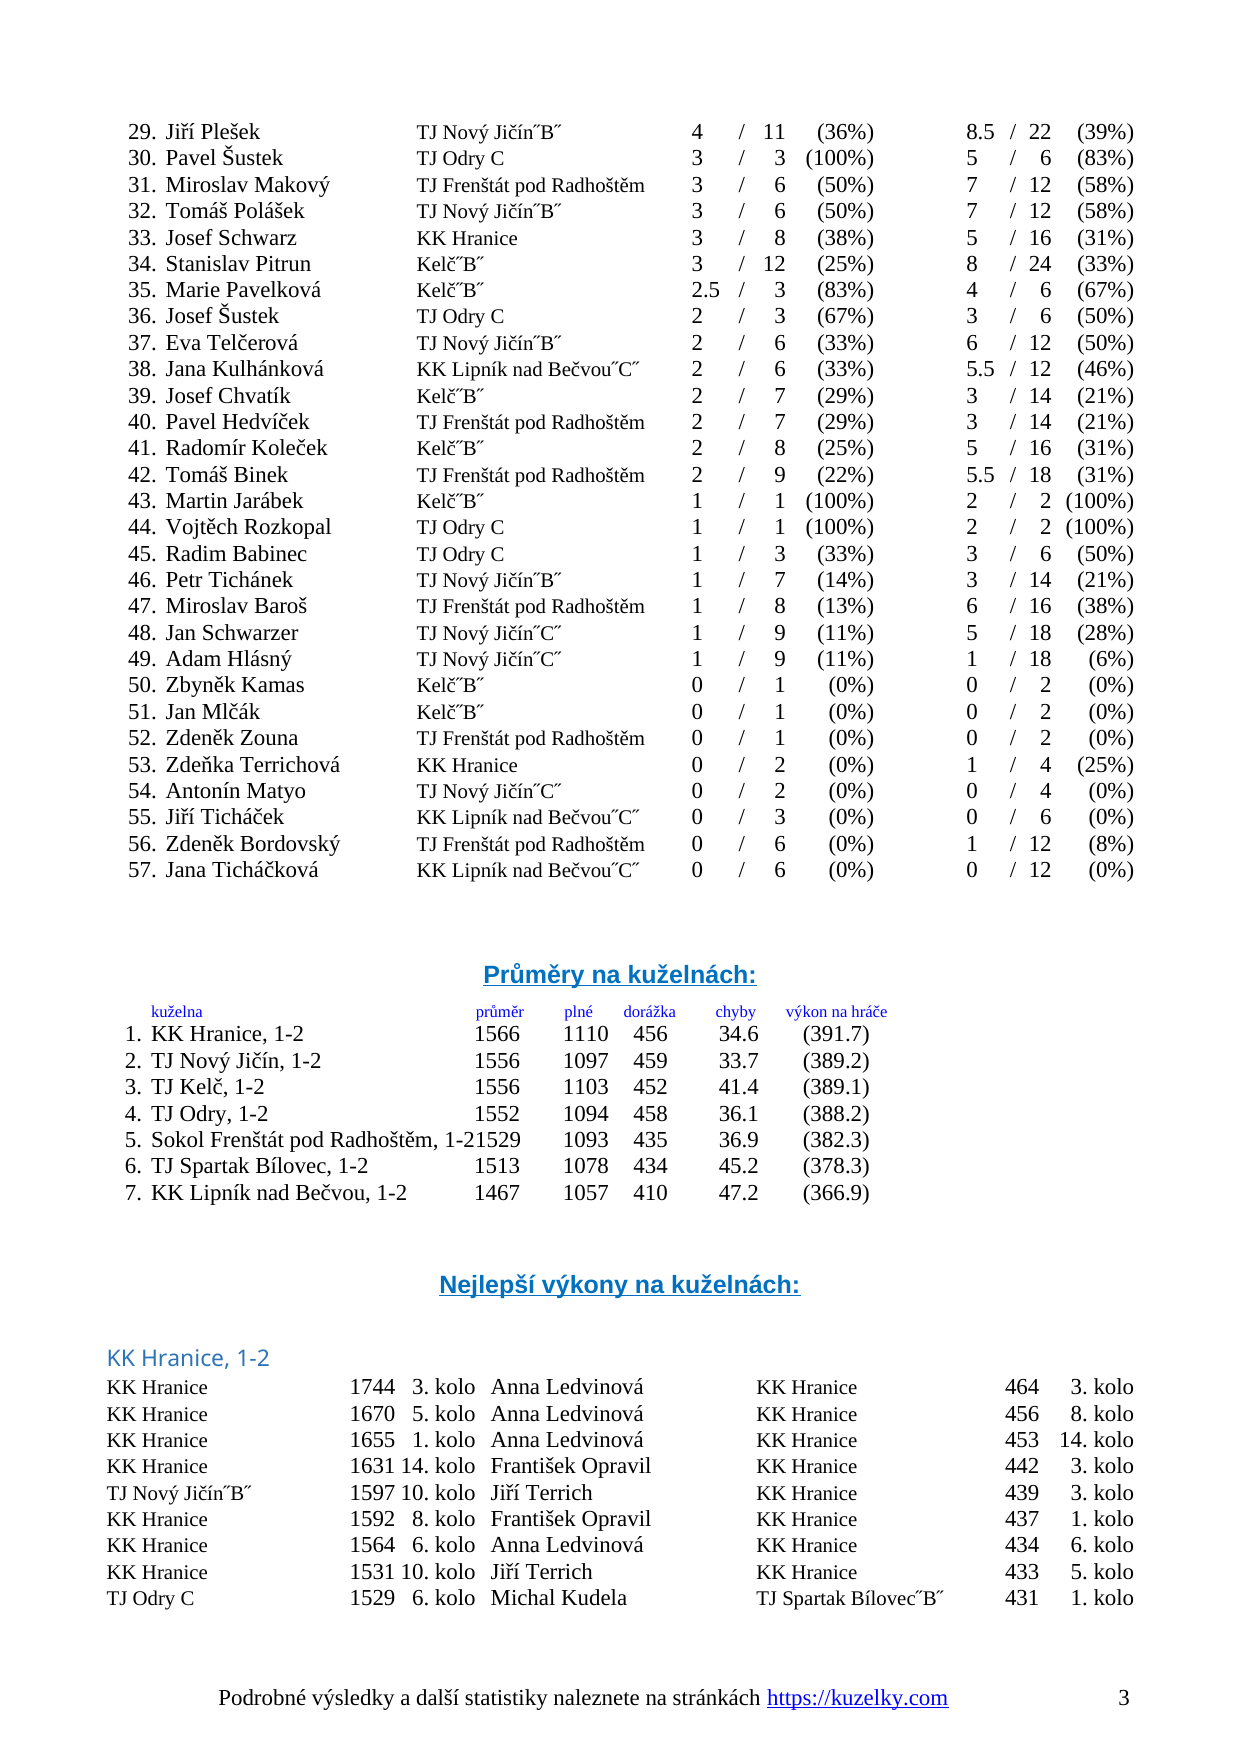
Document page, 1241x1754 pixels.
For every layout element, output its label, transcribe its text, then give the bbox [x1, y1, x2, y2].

text 2. TJ Nový Jičín, 1-2 1556 1097 459 33.7 (389.2) [106, 1047, 1134, 1073]
text TJ Nový Jičín˝B˝ 1597 10. kolo Jiří Terrich KK Hranice 439 3. kolo [106, 1479, 1134, 1505]
text 30. Pavel Šustek TJ Odry C 3 / 3 (100%) 5 / 6 (83%) [106, 144, 1134, 171]
text 38. Jana Kulhánková KK Lipník nad Bečvou˝C˝ 2 / 6 (33%) 5.5 / 12 (46%) [106, 355, 1134, 382]
text Nejlepší výkony na kuželnách: [94, 1270, 1145, 1299]
text 54. Antonín Matyo TJ Nový Jičín˝C˝ 0 / 2 (0%) 0 / 4 (0%) [106, 777, 1134, 803]
text 3. TJ Kelč, 1-2 1556 1103 452 41.4 (389.1) [106, 1073, 1134, 1099]
text 32. Tomáš Polášek TJ Nový Jičín˝B˝ 3 / 6 (50%) 7 / 12 (58%) [106, 197, 1134, 223]
text 5. Sokol Frenštát pod Radhoštěm, 1-2 1529 1093 435 36.9 (382.3) [106, 1126, 1134, 1152]
text 40. Pavel Hedvíček TJ Frenštát pod Radhoštěm 2 / 7 (29%) 3 / 14 (21%) [106, 408, 1134, 434]
text 34. Stanislav Pitrun Kelč˝B˝ 3 / 12 (25%) 8 / 24 (33%) [106, 250, 1134, 276]
text KK Hranice 1564 6. kolo Anna Ledvinová KK Hranice 434 6. kolo [106, 1531, 1134, 1558]
text 51. Jan Mlčák Kelč˝B˝ 0 / 1 (0%) 0 / 2 (0%) [106, 698, 1134, 724]
text KK Hranice 1744 3. kolo Anna Ledvinová KK Hranice 464 3. kolo [106, 1373, 1134, 1399]
text 57. Jana Ticháčková KK Lipník nad Bečvou˝C˝ 0 / 6 (0%) 0 / 12 (0%) [106, 856, 1134, 882]
text KK Hranice 1670 5. kolo Anna Ledvinová KK Hranice 456 8. kolo [106, 1399, 1134, 1426]
text KK Hranice 1631 14. kolo František Opravil KK Hranice 442 3. kolo [106, 1452, 1134, 1479]
text 56. Zdeněk Bordovský TJ Frenštát pod Radhoštěm 0 / 6 (0%) 1 / 12 (8%) [106, 830, 1134, 856]
text 55. Jiří Ticháček KK Lipník nad Bečvou˝C˝ 0 / 3 (0%) 0 / 6 (0%) [106, 803, 1134, 830]
text 39. Josef Chvatík Kelč˝B˝ 2 / 7 (29%) 3 / 14 (21%) [106, 382, 1134, 408]
text 53. Zdeňka Terrichová KK Hranice 0 / 2 (0%) 1 / 4 (25%) [106, 751, 1134, 777]
text 4. TJ Odry, 1-2 1552 1094 458 36.1 (388.2) [106, 1099, 1134, 1126]
text 49. Adam Hlásný TJ Nový Jičín˝C˝ 1 / 9 (11%) 1 / 18 (6%) [106, 645, 1134, 672]
text 42. Tomáš Binek TJ Frenštát pod Radhoštěm 2 / 9 (22%) 5.5 / 18 (31%) [106, 461, 1134, 487]
text 44. Vojtěch Rozkopal TJ Odry C 1 / 1 (100%) 2 / 2 (100%) [106, 513, 1134, 540]
text KK Hranice 1655 1. kolo Anna Ledvinová KK Hranice 453 14. kolo [106, 1426, 1134, 1452]
text 48. Jan Schwarzer TJ Nový Jičín˝C˝ 1 / 9 (11%) 5 / 18 (28%) [106, 619, 1134, 645]
text TJ Odry C 1529 6. kolo Michal Kudela TJ Spartak Bílovec˝B˝ 431 1. kolo [106, 1584, 1134, 1610]
text 41. Radomír Koleček Kelč˝B˝ 2 / 8 (25%) 5 / 16 (31%) [106, 434, 1134, 461]
text 33. Josef Schwarz KK Hranice 3 / 8 (38%) 5 / 16 (31%) [106, 223, 1134, 250]
text 52. Zdeněk Zouna TJ Frenštát pod Radhoštěm 0 / 1 (0%) 0 / 2 (0%) [106, 724, 1134, 751]
text Průměry na kuželnách: [94, 960, 1145, 989]
text kuželna průměr plné dorážka chyby výkon na hráče [106, 1001, 1134, 1021]
text KK Hranice 1531 10. kolo Jiří Terrich KK Hranice 433 5. kolo [106, 1558, 1134, 1584]
text 6. TJ Spartak Bílovec, 1-2 1513 1078 434 45.2 (378.3) [106, 1152, 1134, 1179]
text 35. Marie Pavelková Kelč˝B˝ 2.5 / 3 (83%) 4 / 6 (67%) [106, 276, 1134, 303]
text 7. KK Lipník nad Bečvou, 1-2 1467 1057 410 47.2 (366.9) [106, 1179, 1134, 1205]
text 29. Jiří Plešek TJ Nový Jičín˝B˝ 4 / 11 (36%) 8.5 / 22 (39%) [106, 118, 1134, 144]
text 46. Petr Tichánek TJ Nový Jičín˝B˝ 1 / 7 (14%) 3 / 14 (21%) [106, 566, 1134, 592]
text 36. Josef Šustek TJ Odry C 2 / 3 (67%) 3 / 6 (50%) [106, 303, 1134, 329]
text 47. Miroslav Baroš TJ Frenštát pod Radhoštěm 1 / 8 (13%) 6 / 16 (38%) [106, 592, 1134, 619]
text 31. Miroslav Makový TJ Frenštát pod Radhoštěm 3 / 6 (50%) 7 / 12 (58%) [106, 171, 1134, 197]
text 43. Martin Jarábek Kelč˝B˝ 1 / 1 (100%) 2 / 2 (100%) [106, 487, 1134, 513]
text 1. KK Hranice, 1-2 1566 1110 456 34.6 (391.7) [106, 1021, 1134, 1047]
text 50. Zbyněk Kamas Kelč˝B˝ 0 / 1 (0%) 0 / 2 (0%) [106, 672, 1134, 698]
text KK Hranice 1592 8. kolo František Opravil KK Hranice 437 1. kolo [106, 1505, 1134, 1531]
text 37. Eva Telčerová TJ Nový Jičín˝B˝ 2 / 6 (33%) 6 / 12 (50%) [106, 329, 1134, 355]
subtitle KK Hranice, 1-2 [106, 1342, 1134, 1373]
text 45. Radim Babinec TJ Odry C 1 / 3 (33%) 3 / 6 (50%) [106, 540, 1134, 566]
